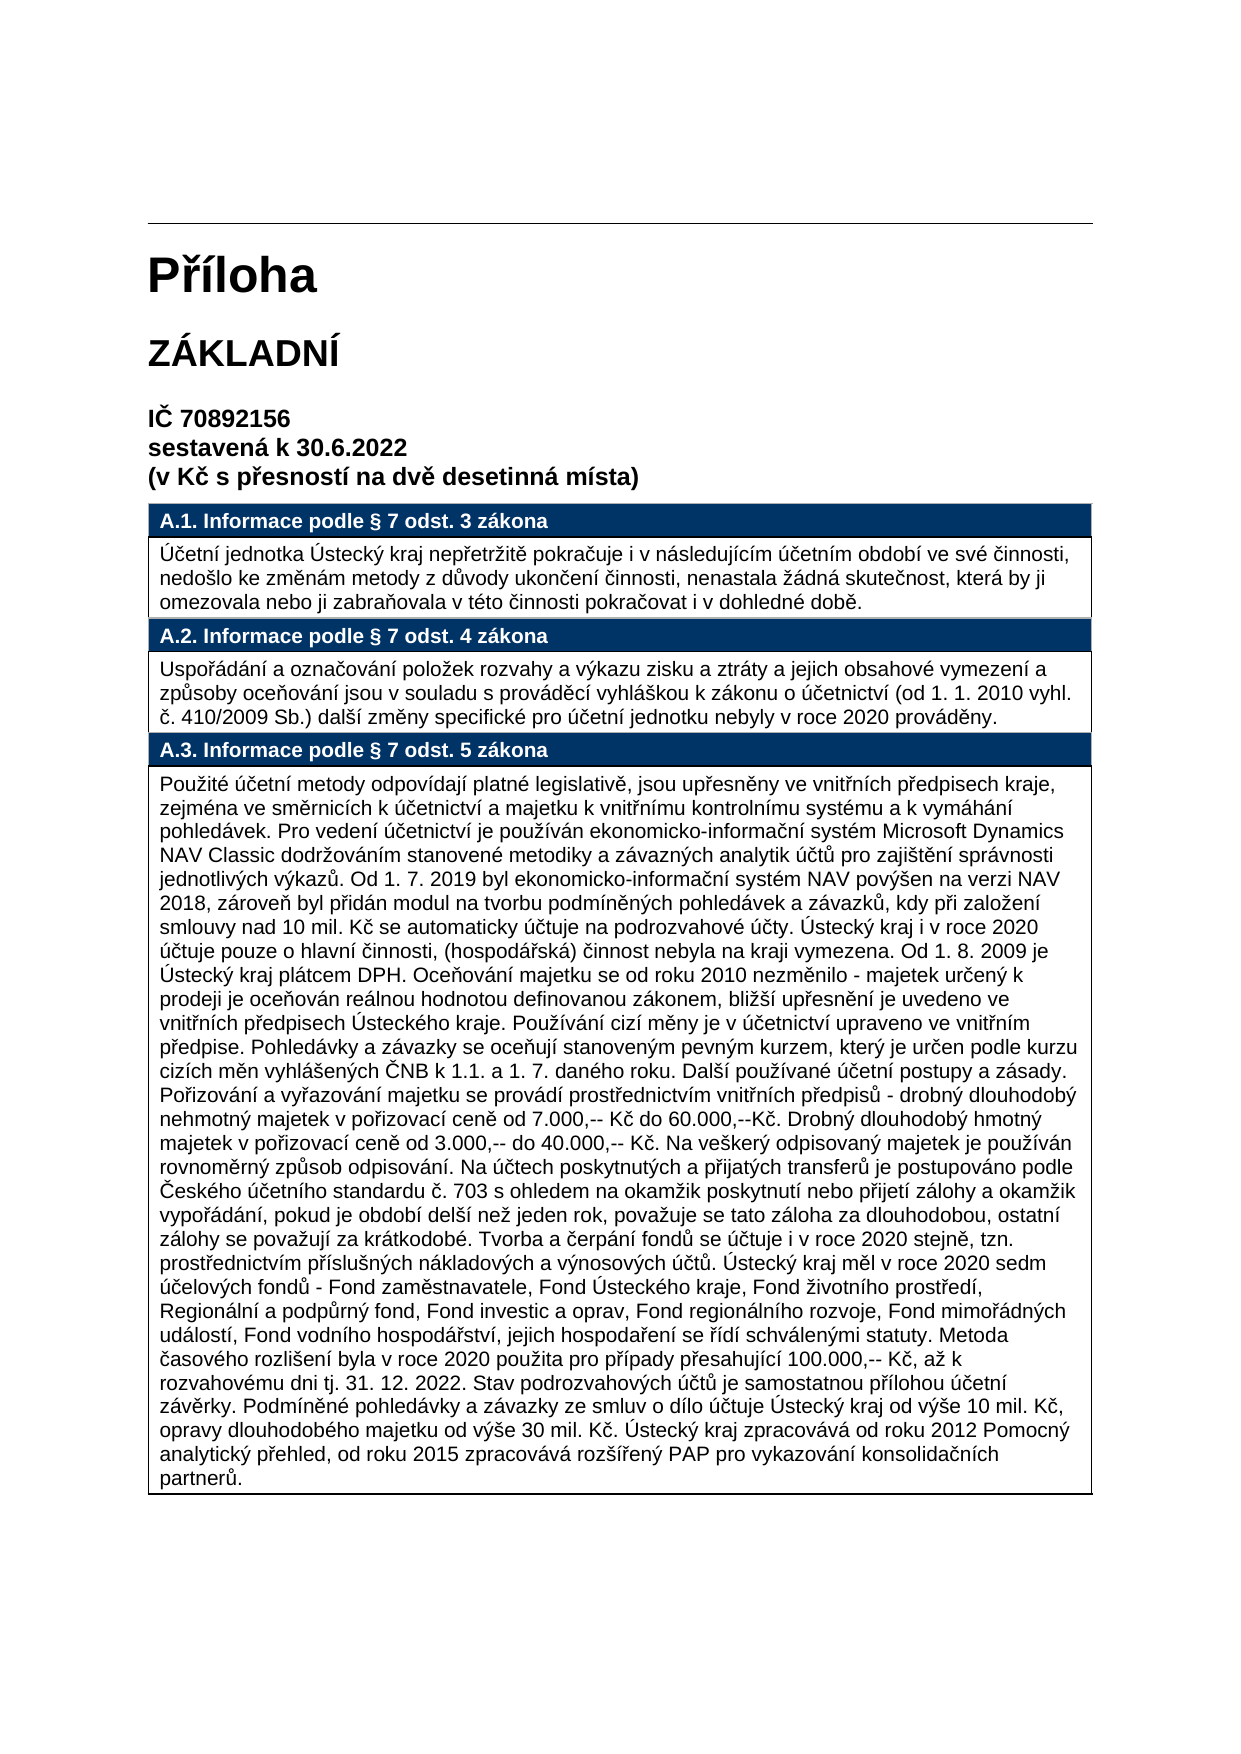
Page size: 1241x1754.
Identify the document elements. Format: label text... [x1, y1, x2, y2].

table_cell A.2. Informace podle § 7 odst. 4 zákona [149, 619, 1091, 651]
text ZÁKLADNÍ [148, 332, 1093, 375]
table_cell A.3. Informace podle § 7 odst. 5 zákona [149, 733, 1091, 765]
text IČ 70892156 sestavená k 30.6.2022 (v Kč s přesností na dvě desetinná místa) [148, 404, 1093, 490]
table_cell Uspořádání a označování položek rozvahy a výkazu zisku a ztráty a jejich obsahové vymezení a způsoby oceňování jsou v souladu s prováděcí vyhláškou k zákonu o účetnictví (od 1. 1. 2010 vyhl. č. 410/2009 Sb.) další změny specifické pro účetní jednotku nebyly v roce 2020 prováděny. [149, 652, 1091, 732]
table_header A.1. Informace podle § 7 odst. 3 zákona [149, 504, 1091, 536]
table_cell Použité účetní metody odpovídají platné legislativě, jsou upřesněny ve vnitřních předpisech kraje, zejména ve směrnicích k účetnictví a majetku k vnitřnímu kontrolnímu systému a k vymáhání pohledávek. Pro vedení účetnictví je používán ekonomicko-informační systém Microsoft Dynamics NAV Classic dodržováním stanovené metodiky a závazných analytik účtů pro zajištění správnosti jednotlivých výkazů. Od 1. 7. 2019 byl ekonomicko-informační systém NAV povýšen na verzi NAV 2018, zároveň byl přidán modul na tvorbu podmíněných pohledávek a závazků, kdy při založení smlouvy nad 10 mil. Kč se automaticky účtuje na podrozvahové účty. Ústecký kraj i v roce 2020 účtuje pouze o hlavní činnosti, (hospodářská) činnost nebyla na kraji vymezena. Od 1. 8. 2009 je Ústecký kraj plátcem DPH. Oceňování majetku se od roku 2010 nezměnilo - majetek určený k prodeji je oceňován reálnou hodnotou definovanou zákonem, bližší upřesnění je uvedeno ve vnitřních předpisech Ústeckého kraje. Používání cizí měny je v účetnictví upraveno ve vnitřním předpise. Pohledávky a závazky se oceňují stanoveným pevným kurzem, který je určen podle kurzu cizích měn vyhlášených ČNB k 1.1. a 1. 7. daného roku. Další používané účetní postupy a zásady. Pořizování a vyřazování majetku se provádí prostřednictvím vnitřních předpisů - drobný dlouhodobý nehmotný majetek v pořizovací ceně od 7.000,-- Kč do 60.000,--Kč. Drobný dlouhodobý hmotný majetek v pořizovací ceně od 3.000,-- do 40.000,-- Kč. Na veškerý odpisovaný majetek je používán rovnoměrný způsob odpisování. Na účtech poskytnutých a přijatých transferů je postupováno podle Českého účetního standardu č. 703 s ohledem na okamžik poskytnutí nebo přijetí zálohy a okamžik vypořádání, pokud je období delší než jeden rok, považuje se tato záloha za dlouhodobou, ostatní zálohy se považují za krátkodobé. Tvorba a čerpání fondů se účtuje i v roce 2020 stejně, tzn. prostřednictvím příslušných nákladových a výnosových účtů. Ústecký kraj měl v roce 2020 sedm účelových fondů - Fond zaměstnavatele, Fond Ústeckého kraje, Fond životního prostředí, Regionální a podpůrný fond, Fond investic a oprav, Fond regionálního rozvoje, Fond mimořádných událostí, Fond vodního hospodářství, jejich hospodaření se řídí schválenými statuty. Metoda časového rozlišení byla v roce 2020 použita pro případy přesahující 100.000,-- Kč, až k rozvahovému dni tj. 31. 12. 2022. Stav podrozvahových účtů je samostatnou přílohou účetní závěrky. Podmíněné pohledávky a závazky ze smluv o dílo účtuje Ústecký kraj od výše 10 mil. Kč, opravy dlouhodobého majetku od výše 30 mil. Kč. Ústecký kraj zpracovává od roku 2012 Pomocný analytický přehled, od roku 2015 zpracovává rozšířený PAP pro vykazování konsolidačních partnerů. [149, 767, 1091, 1493]
table_cell Účetní jednotka Ústecký kraj nepřetržitě pokračuje i v následujícím účetním období ve své činnosti, nedošlo ke změnám metody z důvody ukončení činnosti, nenastala žádná skutečnost, která by ji omezovala nebo ji zabraňovala v této činnosti pokračovat i v dohledné době. [149, 538, 1091, 617]
text Příloha [148, 224, 1093, 302]
